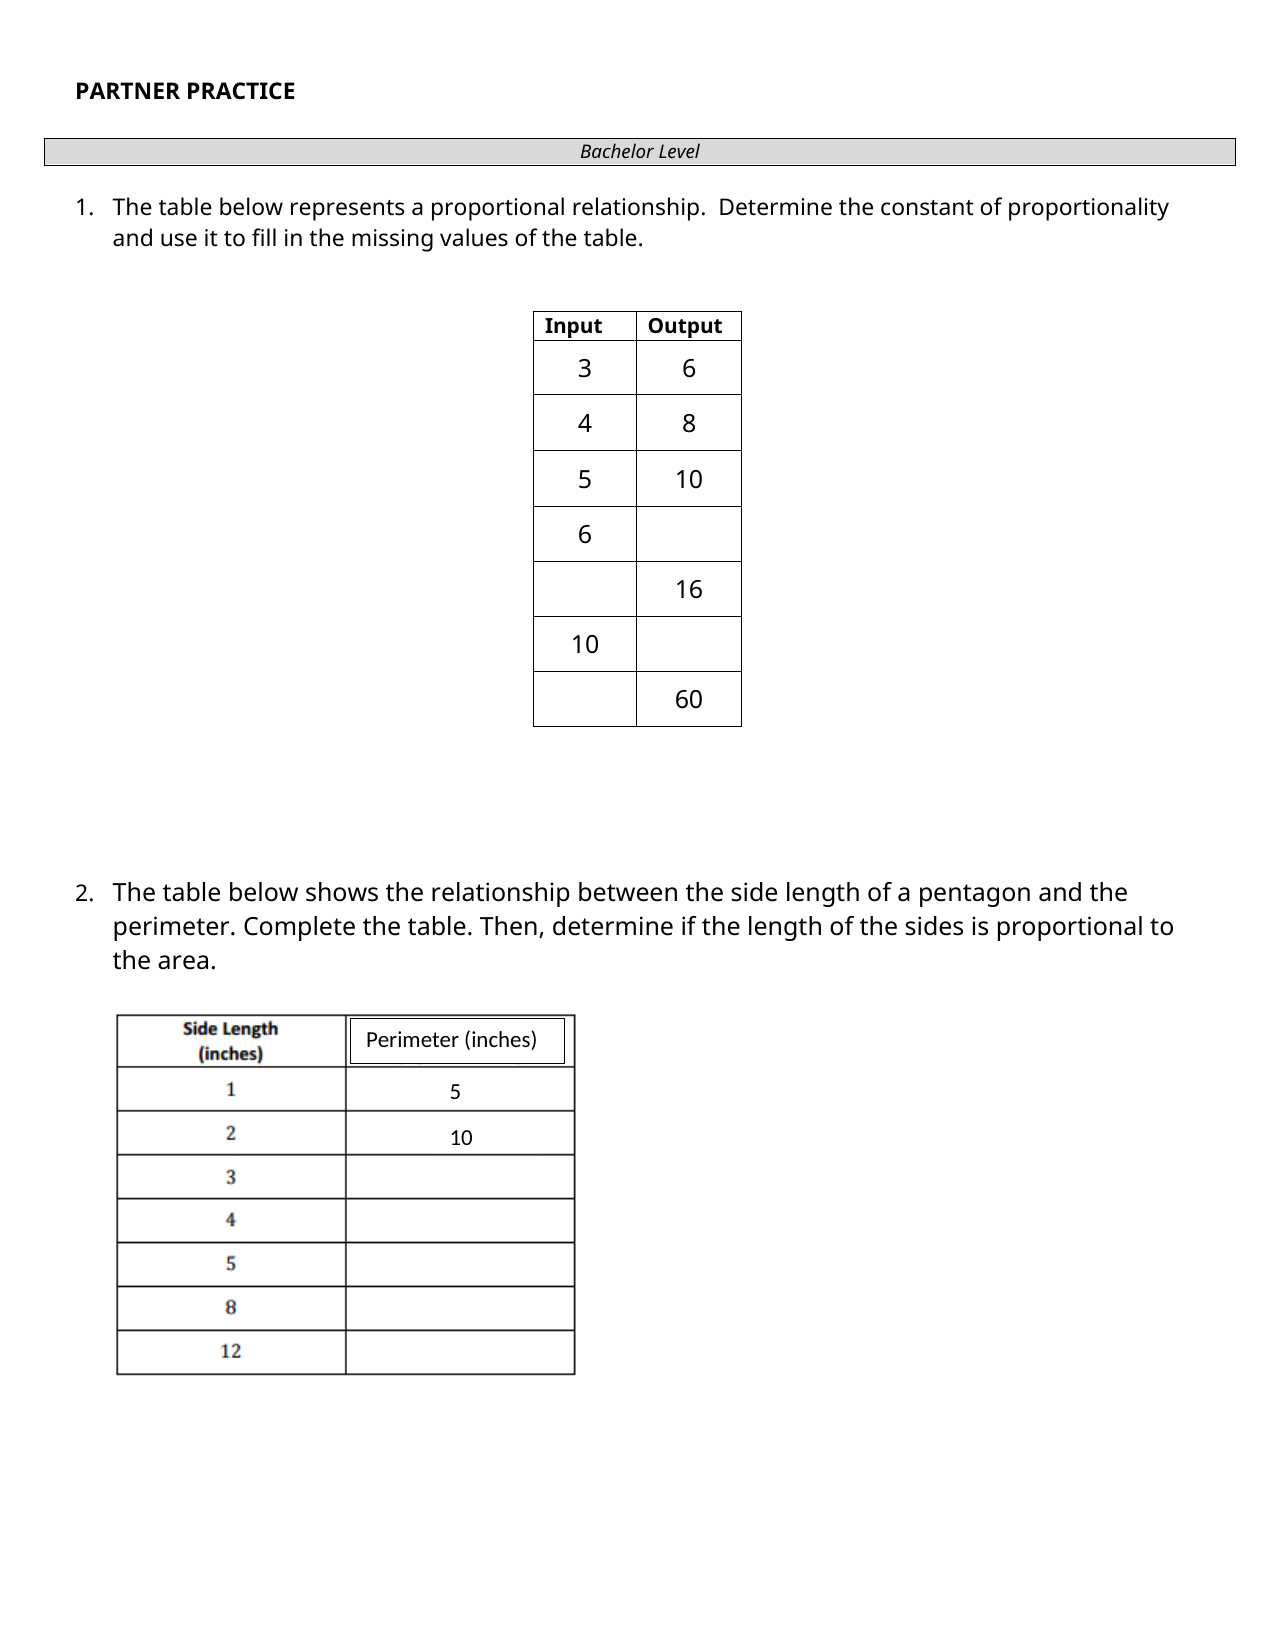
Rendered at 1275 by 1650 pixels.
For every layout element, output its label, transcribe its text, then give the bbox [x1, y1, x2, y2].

table_cell 6 [637, 341, 741, 394]
table_cell [637, 507, 741, 561]
table_cell [534, 672, 636, 726]
table_cell 3 [534, 341, 636, 394]
table_cell [637, 617, 741, 671]
table_cell [534, 562, 636, 616]
picture [112, 1010, 582, 1380]
table_cell 6 [534, 507, 636, 561]
table_cell 10 [534, 617, 636, 671]
text PARTNER PRACTICE [75, 75, 1200, 106]
table_cell 5 [534, 451, 636, 506]
table_cell 8 [637, 395, 741, 450]
list The table below shows the relationship between the side length of a pentagon and the perimeter. Complete the table. Then, determine if the length of the sides is proportional to the area. [75, 874, 1200, 977]
table_cell 60 [637, 672, 741, 726]
table_cell 4 [534, 395, 636, 450]
table_header Bachelor Level [45, 139, 1235, 164]
list The table below represents a proportional relationship. Determine the constant of proportionality and use it to fill in the missing values of the table. [75, 191, 1200, 254]
table_header Output [637, 312, 741, 340]
table_cell 10 [637, 451, 741, 506]
table_cell 16 [637, 562, 741, 616]
table_header Input [534, 312, 636, 340]
